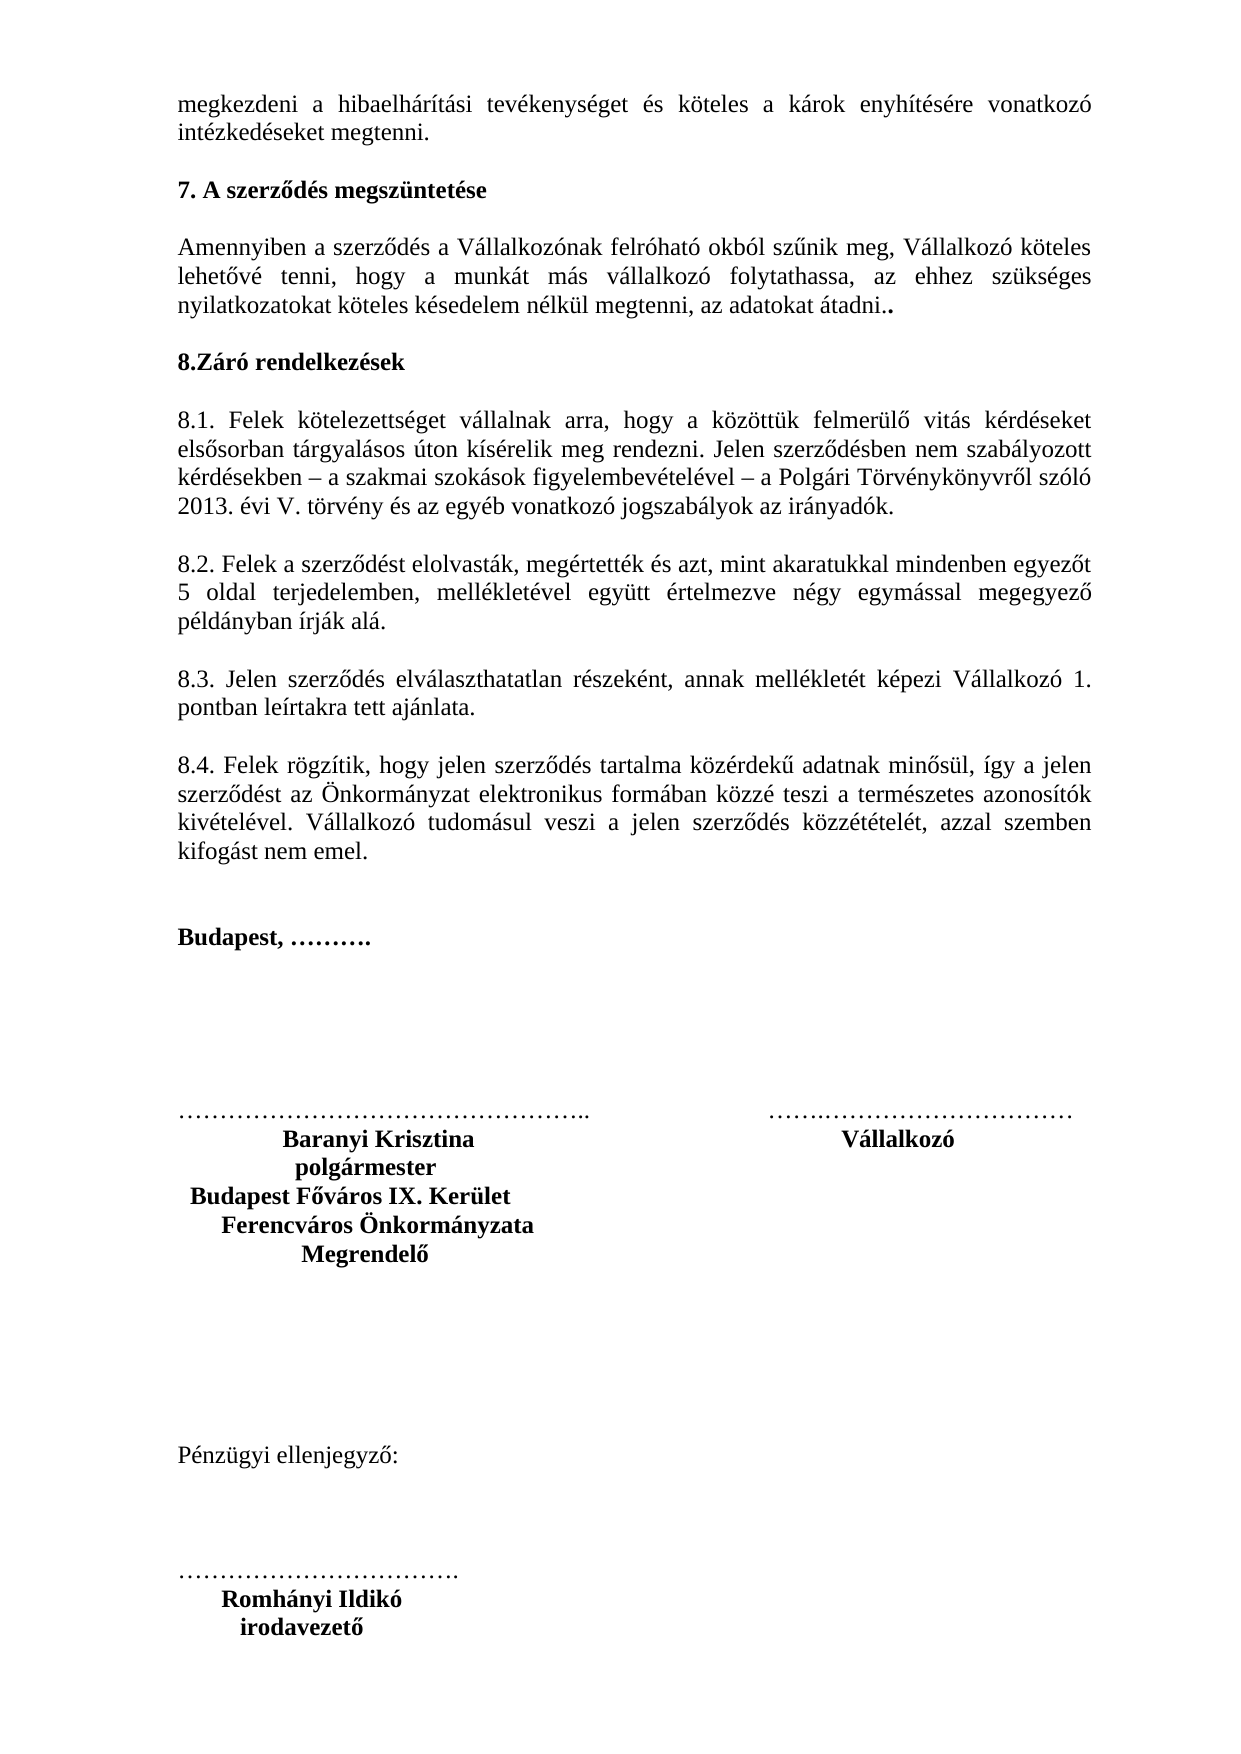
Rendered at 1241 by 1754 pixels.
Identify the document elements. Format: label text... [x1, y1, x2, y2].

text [177, 89, 1093, 146]
text irodavezető [177, 1612, 1093, 1641]
text 8.Záró rendelkezések [177, 347, 1093, 376]
text ……………………………. [177, 1555, 1093, 1584]
text Budapest, ………. [177, 922, 1093, 951]
text szerződés megszüntetése [177, 175, 1093, 204]
text Baranyi Krisztina Vállalkozó [251, 1124, 1090, 1152]
text Budapest Főváros IX. Kerület [177, 1181, 1090, 1210]
text Romhányi Ildikó [177, 1584, 1093, 1612]
text Ferencváros Önkormányzata [177, 1210, 1090, 1239]
text Megrendelő [251, 1239, 1090, 1267]
text polgármester [251, 1152, 1090, 1181]
text Pénzügyi ellenjegyző: [177, 1440, 1090, 1469]
text 8.4. Felek rögzítik, hogy jelen szerződés tartalma közérdekű adatnak minősül, így a jelen szerződést az Önkormányzat elektronikus formában közzé teszi a természetes azonosítók kivételével. Vállalkozó tudomásul veszi a jelen szerződés közzétételét, azzal szemben kifogást nem emel. [177, 750, 1093, 865]
text ………………………………………….. …….………………………… [177, 1095, 1093, 1124]
text 8.3. Jelen szerződés elválaszthatatlan részeként, annak mellékletét képezi Vállalkozó 1. pontban leírtakra tett ajánlata. [177, 664, 1093, 721]
text 8.2. Felek a szerződést elolvasták, megértették és azt, mint akaratukkal mindenben egyezőt 5 oldal terjedelemben, mellékletével együtt értelmezve négy egymással megegyező példányban írják alá. [177, 549, 1093, 635]
text Amennyiben a szerződés a Vállalkozónak felróható okból szűnik meg, Vállalkozó köteles lehetővé tenni, hogy a munkát más vállalkozó folytathassa, az ehhez szükséges nyilatkozatokat köteles késedelem nélkül megtenni, az adatokat átadni.. [177, 232, 1093, 319]
text 8.1. Felek kötelezettséget vállalnak arra, hogy a közöttük felmerülő vitás kérdéseket elsősorban tárgyalásos úton kísérelik meg rendezni. Jelen szerződésben nem szabályozott kérdésekben – a szakmai szokások figyelembevételével – a Polgári Törvénykönyvről szóló 2013. évi V. törvény és az egyéb vonatkozó jogszabályok az irányadók. [177, 405, 1093, 520]
